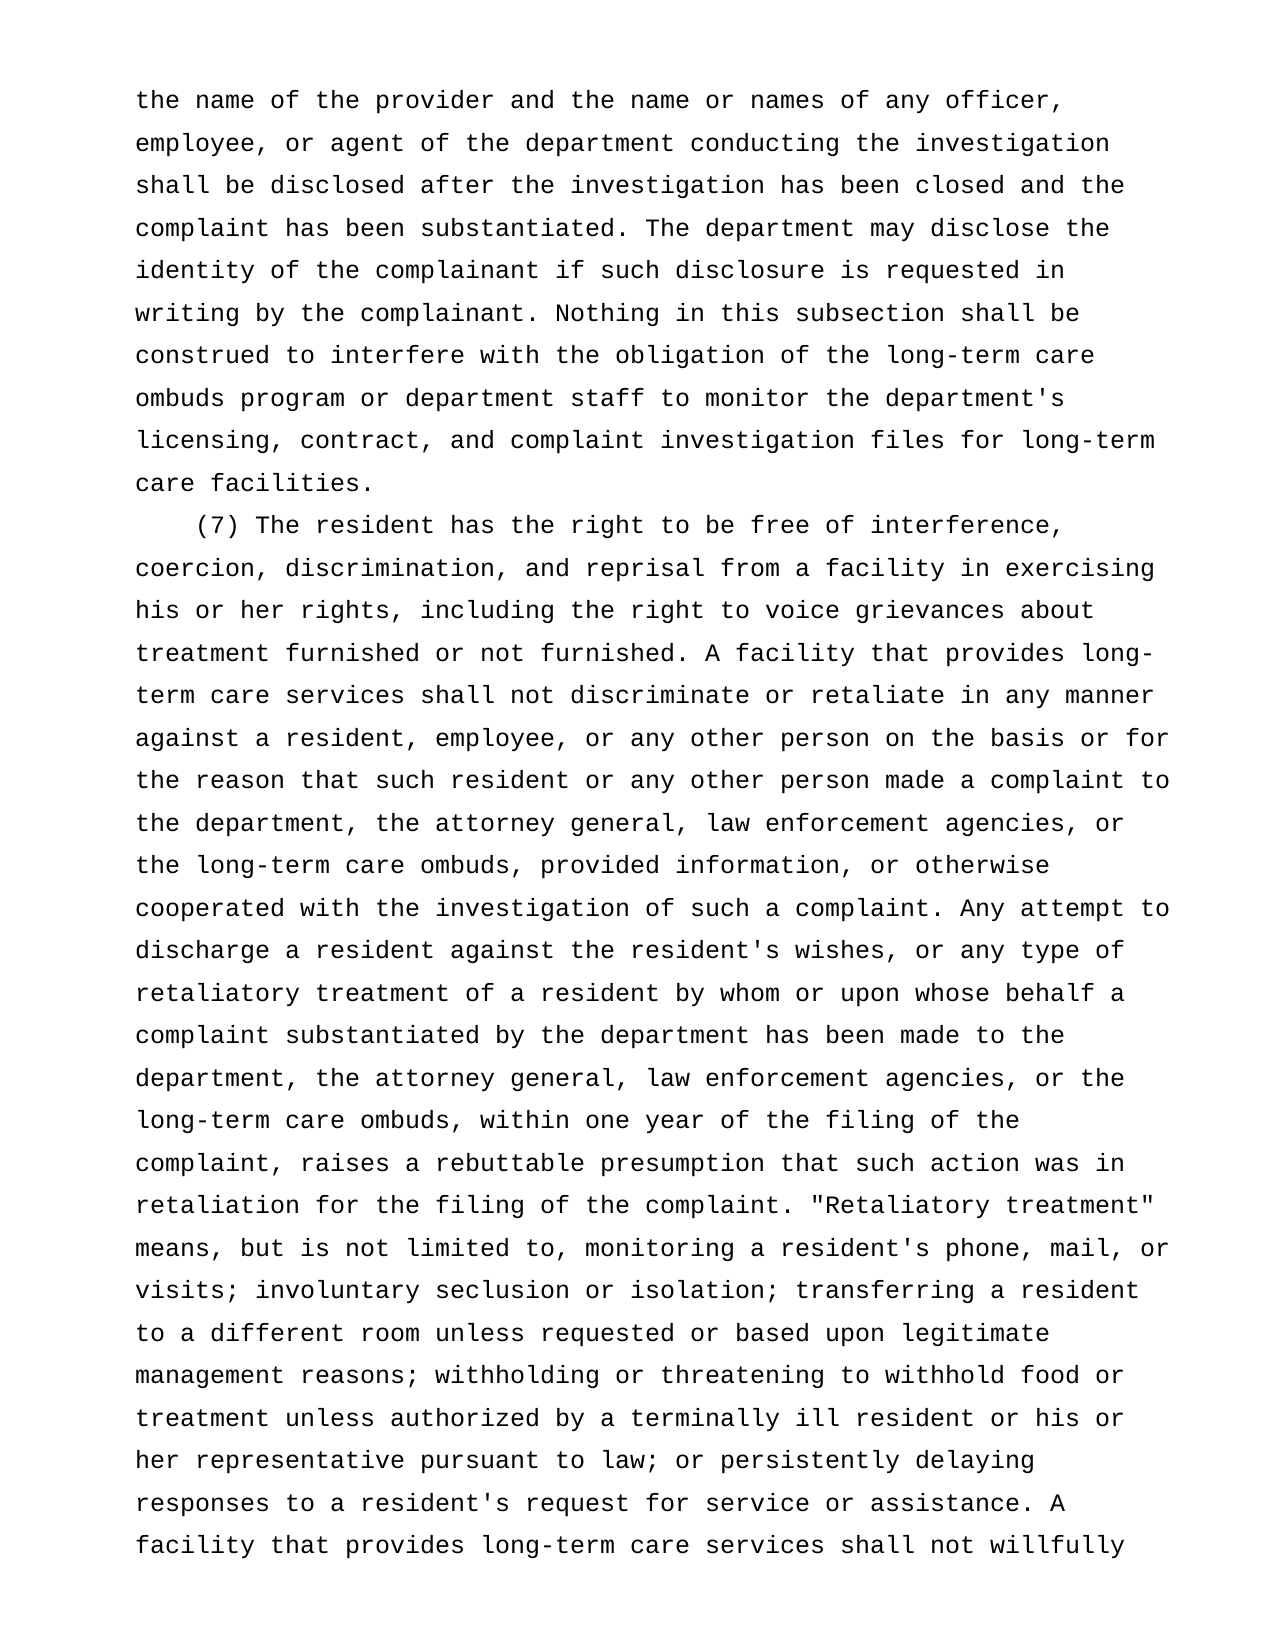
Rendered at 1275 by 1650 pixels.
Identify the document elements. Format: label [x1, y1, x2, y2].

text [135, 75, 1170, 500]
text [135, 500, 1170, 1562]
